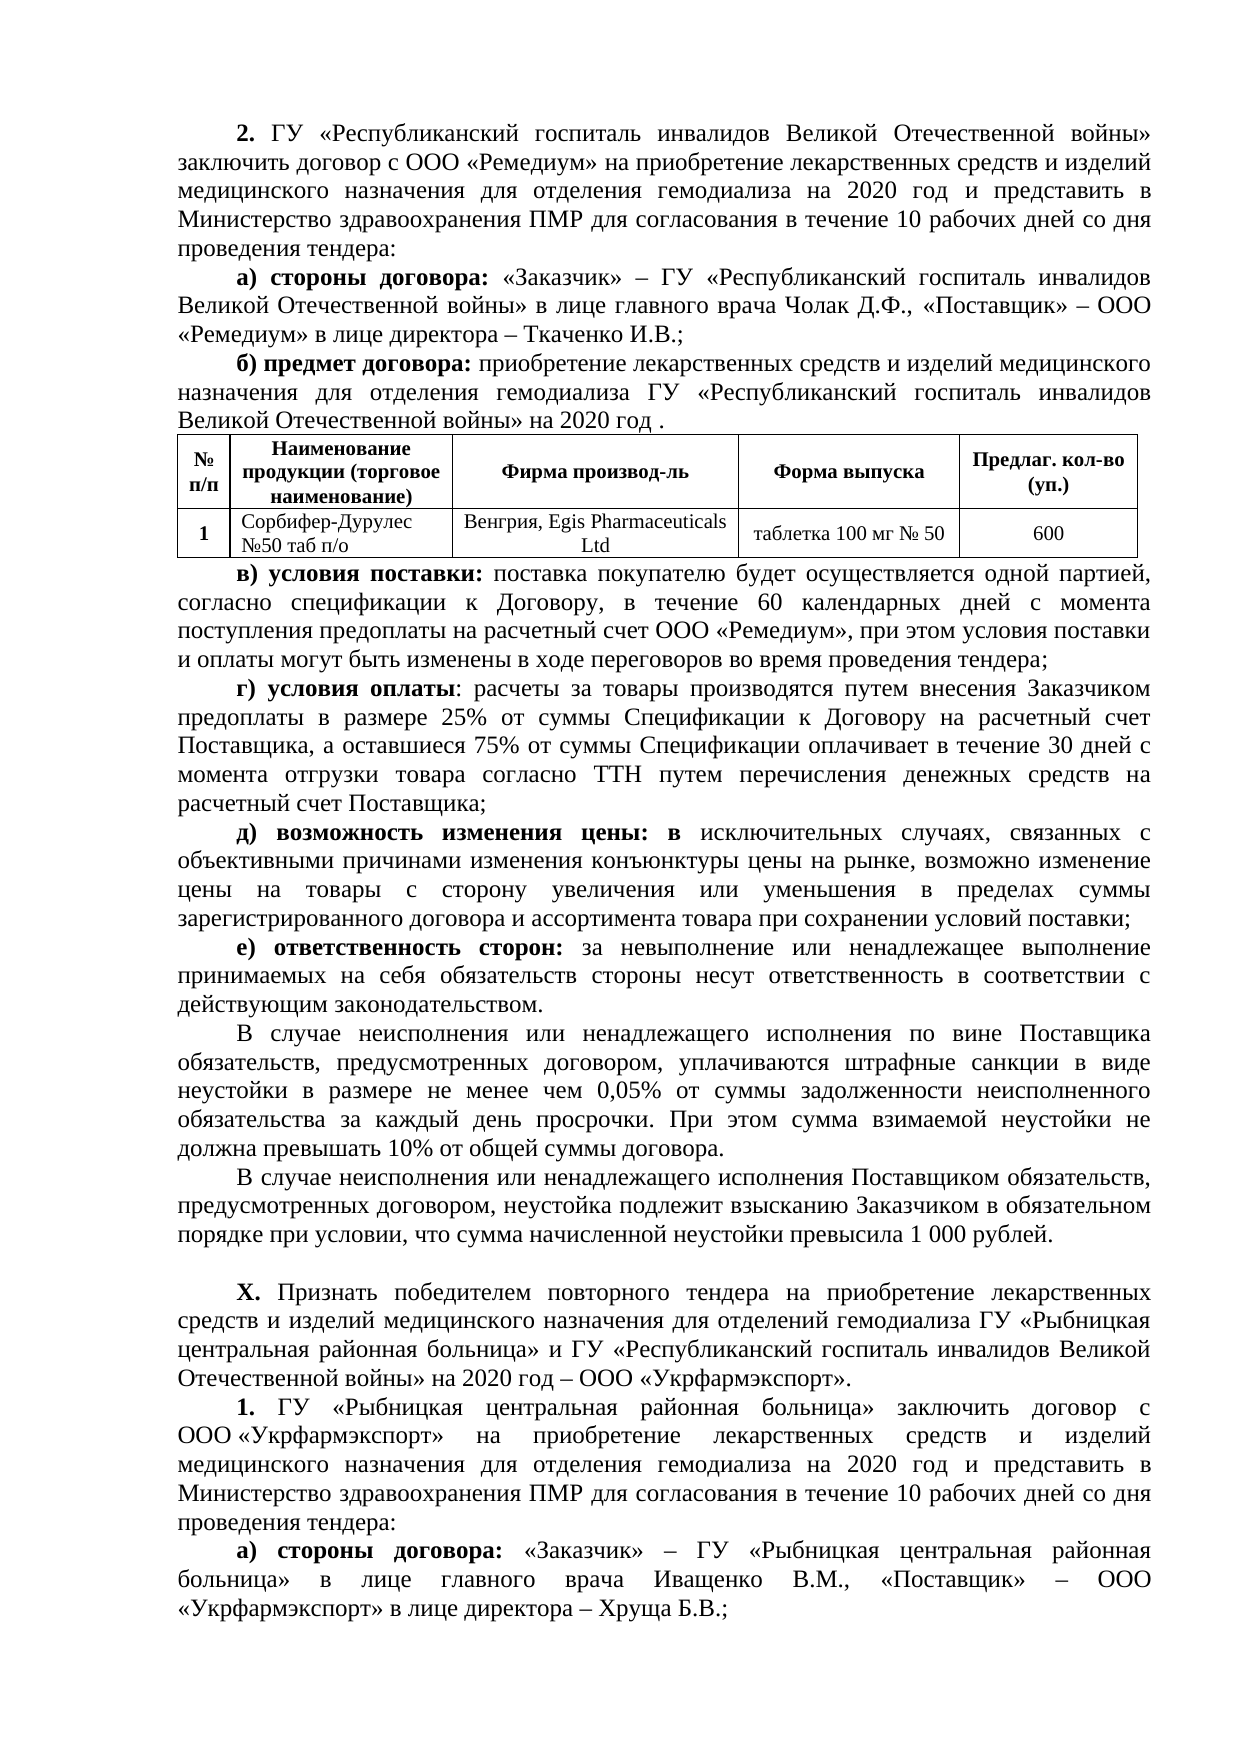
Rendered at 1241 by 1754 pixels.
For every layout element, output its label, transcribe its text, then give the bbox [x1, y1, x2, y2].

text а) стороны договора: «Заказчик» – ГУ «Республиканский госпиталь инвалидов Великой Отечественной войны» в лице главного врача Чолак Д.Ф., «Поставщик» – ООО «Ремедиум» в лице директора – Ткаченко И.В.; [177, 262, 1152, 348]
table_header Предлаг. кол-во (уп.) [960, 435, 1137, 508]
text 1. ГУ «Рыбницкая центральная районная больница» заключить договор с ООО «Укрфармэкспорт» на приобретение лекарственных средств и изделий медицинского назначения для отделения гемодиализа на 2020 год и представить в Министерство здравоохранения ПМР для согласования в течение 10 рабочих дней со дня проведения тендера: [177, 1392, 1152, 1535]
text В случае неисполнения или ненадлежащего исполнения по вине Поставщика обязательств, предусмотренных договором, уплачиваются штрафные санкции в виде неустойки в размере не менее чем 0,05% от суммы задолженности неисполненного обязательства за каждый день просрочки. При этом сумма взимаемой неустойки не должна превышать 10% от общей суммы договора. [177, 1018, 1152, 1162]
table_cell Венгрия, Egis Pharmaceuticals Ltd [453, 509, 738, 557]
text в) условия поставки: поставка покупателю будет осуществляется одной партией, согласно спецификации к Договору, в течение 60 календарных дней с момента поступления предоплаты на расчетный счет ООО «Ремедиум», при этом условия поставки и оплаты могут быть изменены в ходе переговоров во время проведения тендера; [177, 558, 1152, 673]
table_cell таблетка 100 мг № 50 [739, 509, 959, 557]
table_header № п/п [178, 435, 229, 508]
text е) ответственность сторон: за невыполнение или ненадлежащее выполнение принимаемых на себя обязательств стороны несут ответственность в соответствии с действующим законодательством. [177, 932, 1152, 1018]
text а) стороны договора: «Заказчик» – ГУ «Рыбницкая центральная районная больница» в лице главного врача Иващенко В.М., «Поставщик» – ООО «Укрфармэкспорт» в лице директора – Хруща Б.В.; [177, 1535, 1152, 1622]
table_cell Сорбифер-Дурулес №50 таб п/о [231, 509, 452, 557]
text 2. ГУ «Республиканский госпиталь инвалидов Великой Отечественной войны» заключить договор с ООО «Ремедиум» на приобретение лекарственных средств и изделий медицинского назначения для отделения гемодиализа на 2020 год и представить в Министерство здравоохранения ПМР для согласования в течение 10 рабочих дней со дня проведения тендера: [177, 118, 1152, 262]
table_cell 1 [178, 509, 229, 557]
text X. Признать победителем повторного тендера на приобретение лекарственных средств и изделий медицинского назначения для отделений гемодиализа ГУ «Рыбницкая центральная районная больница» и ГУ «Республиканский госпиталь инвалидов Великой Отечественной войны» на 2020 год – ООО «Укрфармэкспорт». [177, 1277, 1152, 1392]
table_header Наименование продукции (торговое наименование) [231, 435, 452, 508]
text В случае неисполнения или ненадлежащего исполнения Поставщиком обязательств, предусмотренных договором, неустойка подлежит взысканию Заказчиком в обязательном порядке при условии, что сумма начисленной неустойки превысила 1 000 рублей. [177, 1162, 1152, 1248]
table_cell 600 [960, 509, 1137, 557]
table_header Фирма производ-ль [453, 435, 738, 508]
text б) предмет договора: приобретение лекарственных средств и изделий медицинского назначения для отделения гемодиализа ГУ «Республиканский госпиталь инвалидов Великой Отечественной войны» на 2020 год . [177, 348, 1152, 434]
text г) условия оплаты: расчеты за товары производятся путем внесения Заказчиком предоплаты в размере 25% от суммы Спецификации к Договору на расчетный счет Поставщика, а оставшиеся 75% от суммы Спецификации оплачивает в течение 30 дней с момента отгрузки товара согласно ТТН путем перечисления денежных средств на расчетный счет Поставщика; [177, 673, 1152, 817]
text д) возможность изменения цены: в исключительных случаях, связанных с объективными причинами изменения конъюнктуры цены на рынке, возможно изменение цены на товары с сторону увеличения или уменьшения в пределах суммы зарегистрированного договора и ассортимента товара при сохранении условий поставки; [177, 817, 1152, 932]
table_header Форма выпуска [739, 435, 959, 508]
